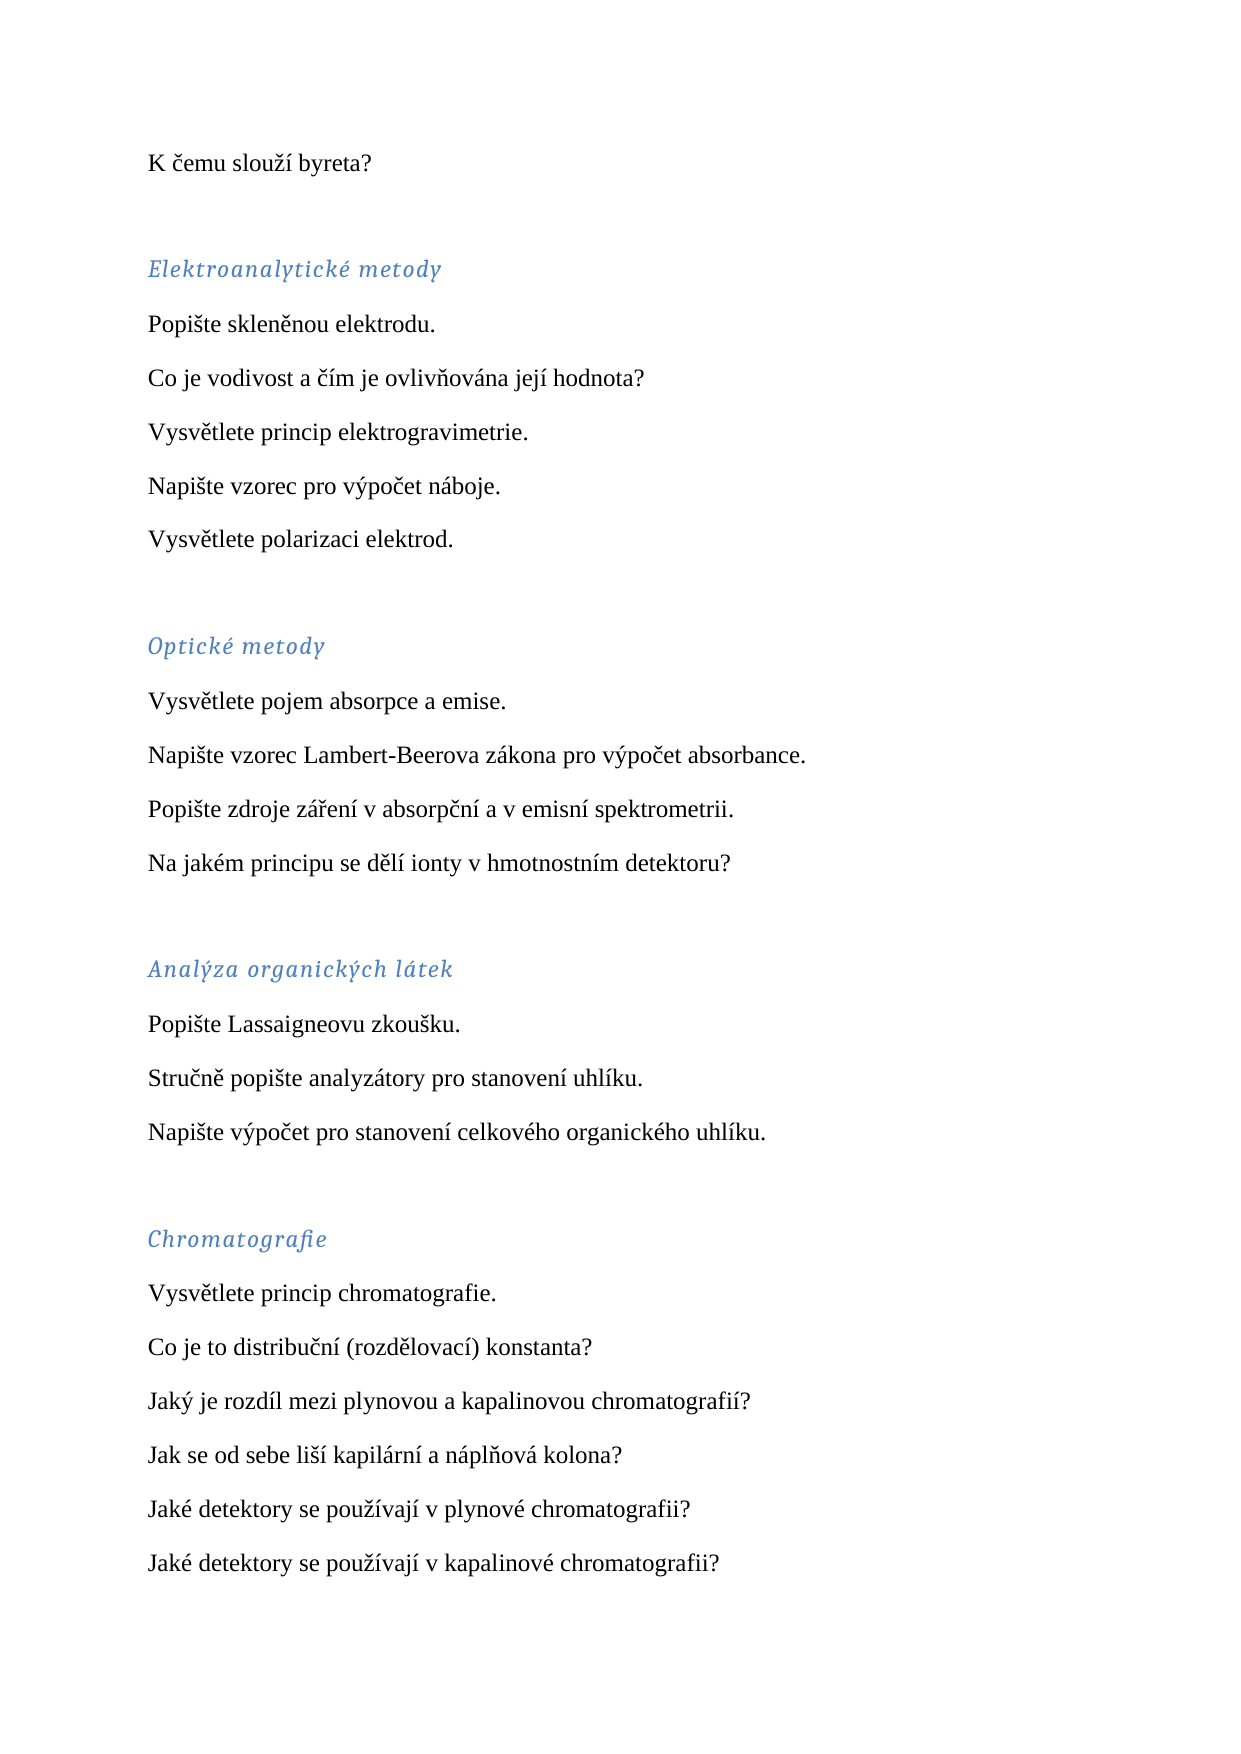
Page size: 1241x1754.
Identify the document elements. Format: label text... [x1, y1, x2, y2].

text Popište skleněnou elektrodu. [148, 309, 1093, 338]
text Jaké detektory se používají v kapalinové chromatografii? [148, 1548, 1093, 1577]
text Napište výpočet pro stanovení celkového organického uhlíku. [148, 1117, 1093, 1146]
text Napište vzorec pro výpočet náboje. [148, 471, 1093, 499]
subtitle Optické metody [148, 632, 1093, 661]
text Stručně popište analyzátory pro stanovení uhlíku. [148, 1063, 1093, 1092]
text Vysvětlete polarizaci elektrod. [148, 524, 1093, 553]
subtitle Elektroanalytické metody [148, 255, 1093, 284]
text K čemu slouží byreta? [148, 148, 1093, 176]
text Jaké detektory se používají v plynové chromatografii? [148, 1494, 1093, 1523]
text Co je to distribuční (rozdělovací) konstanta? [148, 1332, 1093, 1361]
text Vysvětlete princip chromatografie. [148, 1278, 1093, 1307]
text Napište vzorec Lambert-Beerova zákona pro výpočet absorbance. [148, 740, 1093, 769]
text Na jakém principu se dělí ionty v hmotnostním detektoru? [148, 848, 1093, 876]
text Vysvětlete pojem absorpce a emise. [148, 686, 1093, 715]
subtitle Analýza organických látek [148, 955, 1093, 984]
text Co je vodivost a čím je ovlivňována její hodnota? [148, 363, 1093, 392]
text Popište Lassaigneovu zkoušku. [148, 1009, 1093, 1038]
text Popište zdroje záření v absorpční a v emisní spektrometrii. [148, 794, 1093, 823]
text Vysvětlete princip elektrogravimetrie. [148, 417, 1093, 446]
text Jak se od sebe liší kapilární a náplňová kolona? [148, 1440, 1093, 1469]
subtitle Chromatografie [148, 1225, 1093, 1253]
text Jaký je rozdíl mezi plynovou a kapalinovou chromatografií? [148, 1386, 1093, 1415]
